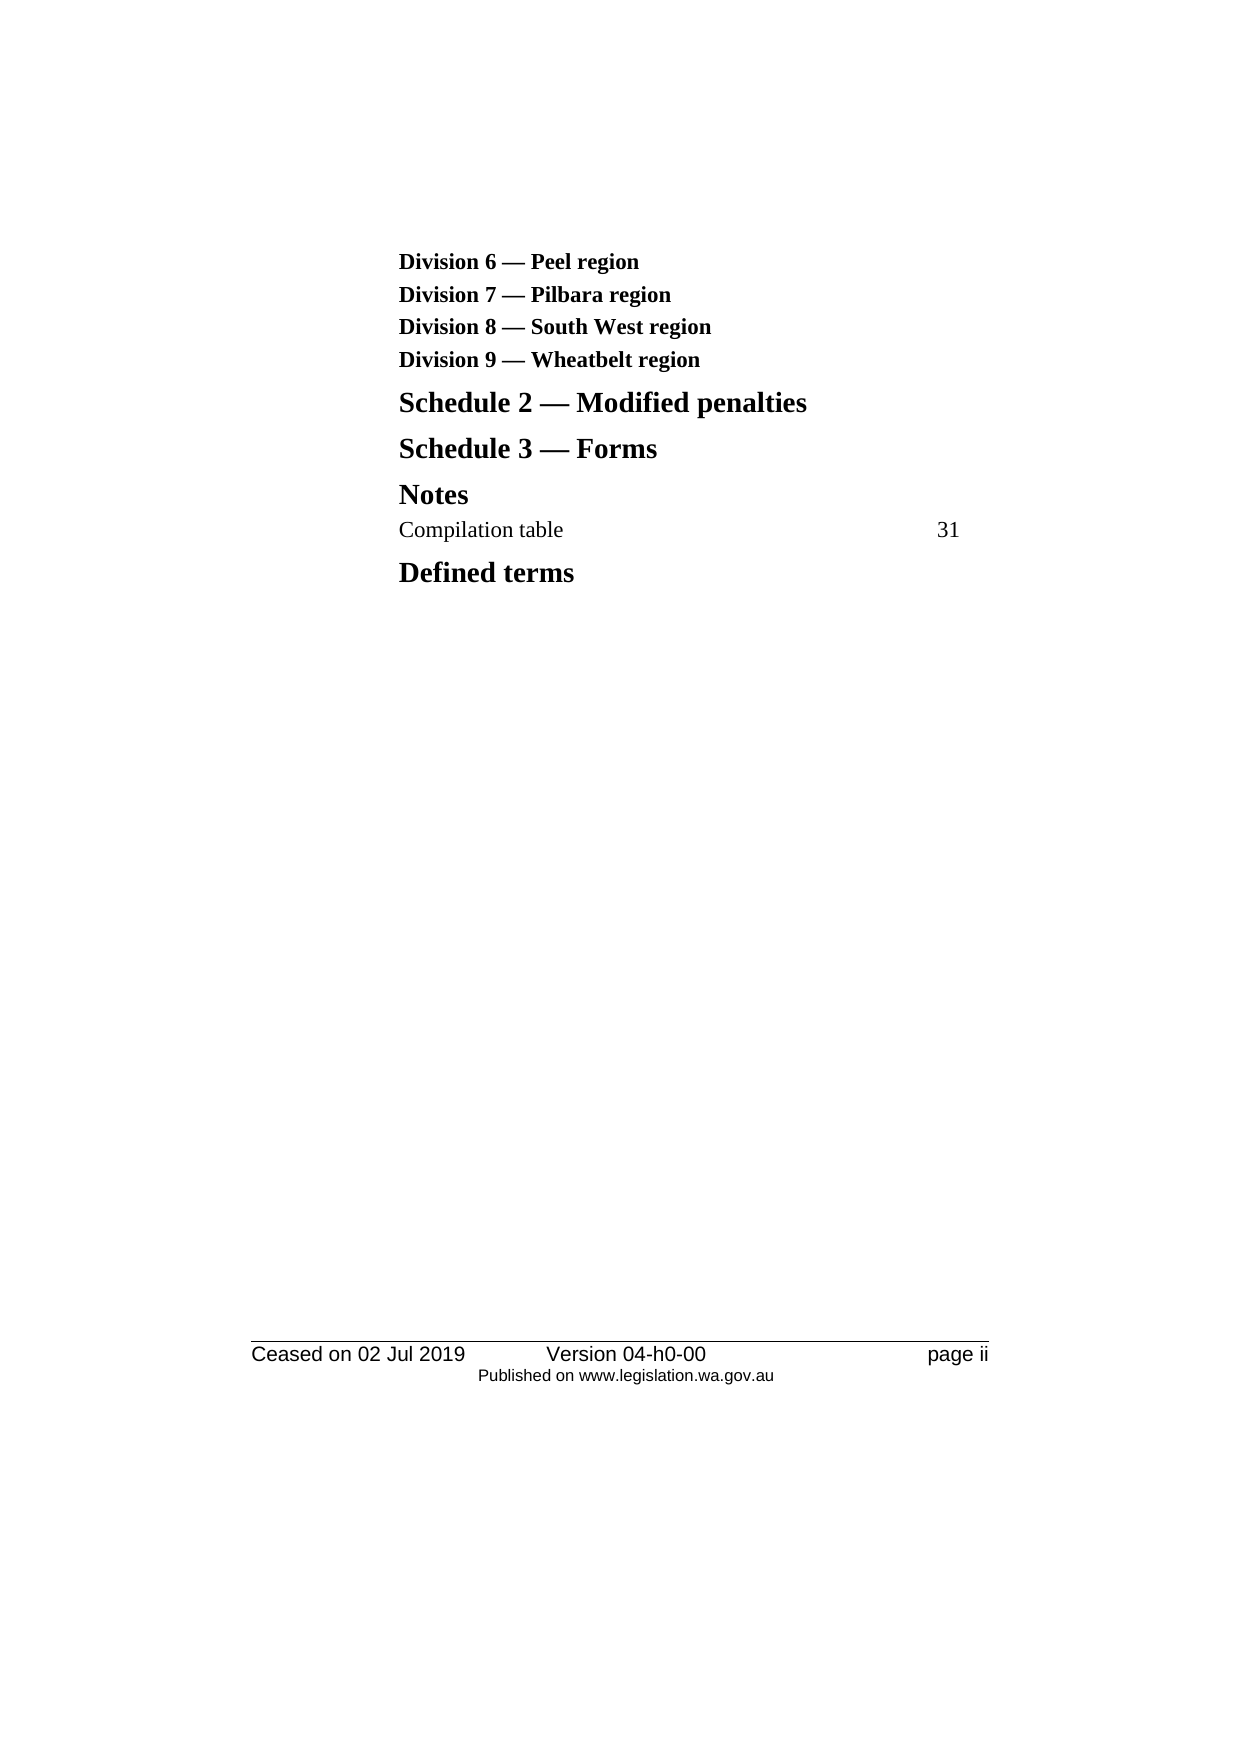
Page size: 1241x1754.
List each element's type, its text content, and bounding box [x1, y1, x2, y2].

text Notes [399, 477, 871, 510]
text Division 6 — Peel region [399, 248, 871, 274]
text Defined terms [399, 555, 871, 589]
text Schedule 3 — Forms [399, 431, 871, 464]
text Division 9 — Wheatbelt region [399, 346, 871, 372]
text Division 7 — Pilbara region [399, 281, 871, 307]
text Schedule 2 — Modified penalties [399, 385, 871, 418]
text Division 8 — South West region [399, 313, 871, 339]
text Compilation table 31 [310, 517, 871, 543]
